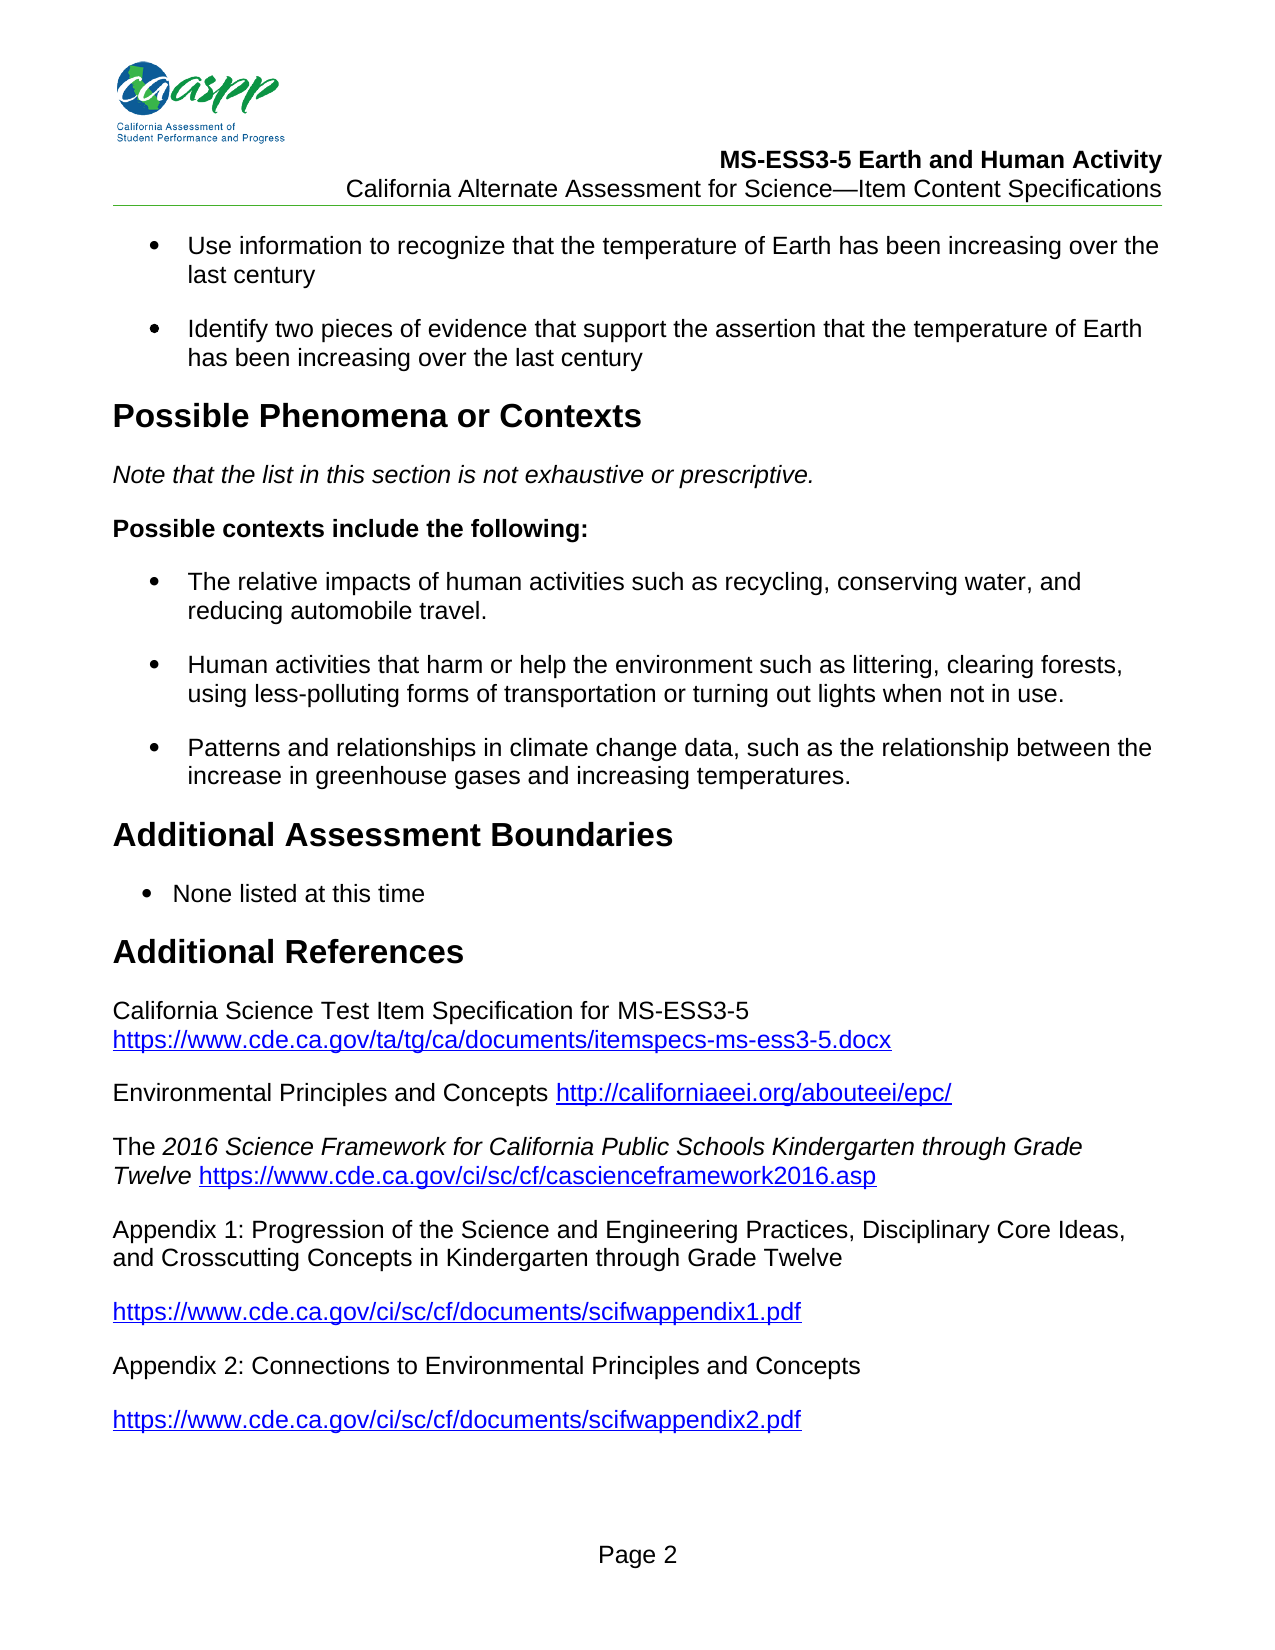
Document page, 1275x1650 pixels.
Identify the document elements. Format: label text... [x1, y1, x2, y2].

text The relative impacts of human activities such as recycling, conserving water, and reducing automobile travel. [150, 567, 1162, 625]
text Use information to recognize that the temperature of Earth has been increasing over the last century [150, 231, 1162, 289]
text Possible contexts include the following: [112, 513, 1162, 542]
text The 2016 Science Framework for California Public Schools Kindergarten through Grade Twelve https://www.cde.ca.gov/ci/sc/cf/cascienceframework2016.asp [112, 1132, 1162, 1189]
text https://www.cde.ca.gov/ci/sc/cf/documents/scifwappendix2.pdf [112, 1404, 1162, 1433]
picture [112, 60, 287, 146]
text Environmental Principles and Concepts http://californiaeei.org/abouteei/epc/ [112, 1078, 1162, 1107]
subtitle Possible Phenomena or Contexts [112, 396, 1162, 435]
text https://www.cde.ca.gov/ci/sc/cf/documents/scifwappendix1.pdf [112, 1297, 1162, 1326]
subtitle Additional References [112, 932, 1162, 971]
text https://www.cde.ca.gov/ta/tg/ca/documents/itemspecs-ms-ess3-5.docx [112, 1024, 1162, 1053]
text California Science Test Item Specification for MS-ESS3-5 [112, 996, 1162, 1024]
text None listed at this time [142, 878, 1162, 907]
text Note that the list in this section is not exhaustive or prescriptive. [112, 460, 1162, 488]
text Patterns and relationships in climate change data, such as the relationship between the increase in greenhouse gases and increasing temperatures. [150, 732, 1162, 790]
subtitle Additional Assessment Boundaries [112, 815, 1162, 853]
text Human activities that harm or help the environment such as littering, clearing forests, using less-polluting forms of transportation or turning out lights when not in use. [150, 650, 1162, 707]
text Identify two pieces of evidence that support the assertion that the temperature of Earth has been increasing over the last century [150, 314, 1162, 371]
text Appendix 1: Progression of the Science and Engineering Practices, Disciplinary Core Ideas, and Crosscutting Concepts in Kindergarten through Grade Twelve [112, 1214, 1162, 1272]
text Appendix 2: Connections to Environmental Principles and Concepts [112, 1351, 1162, 1379]
